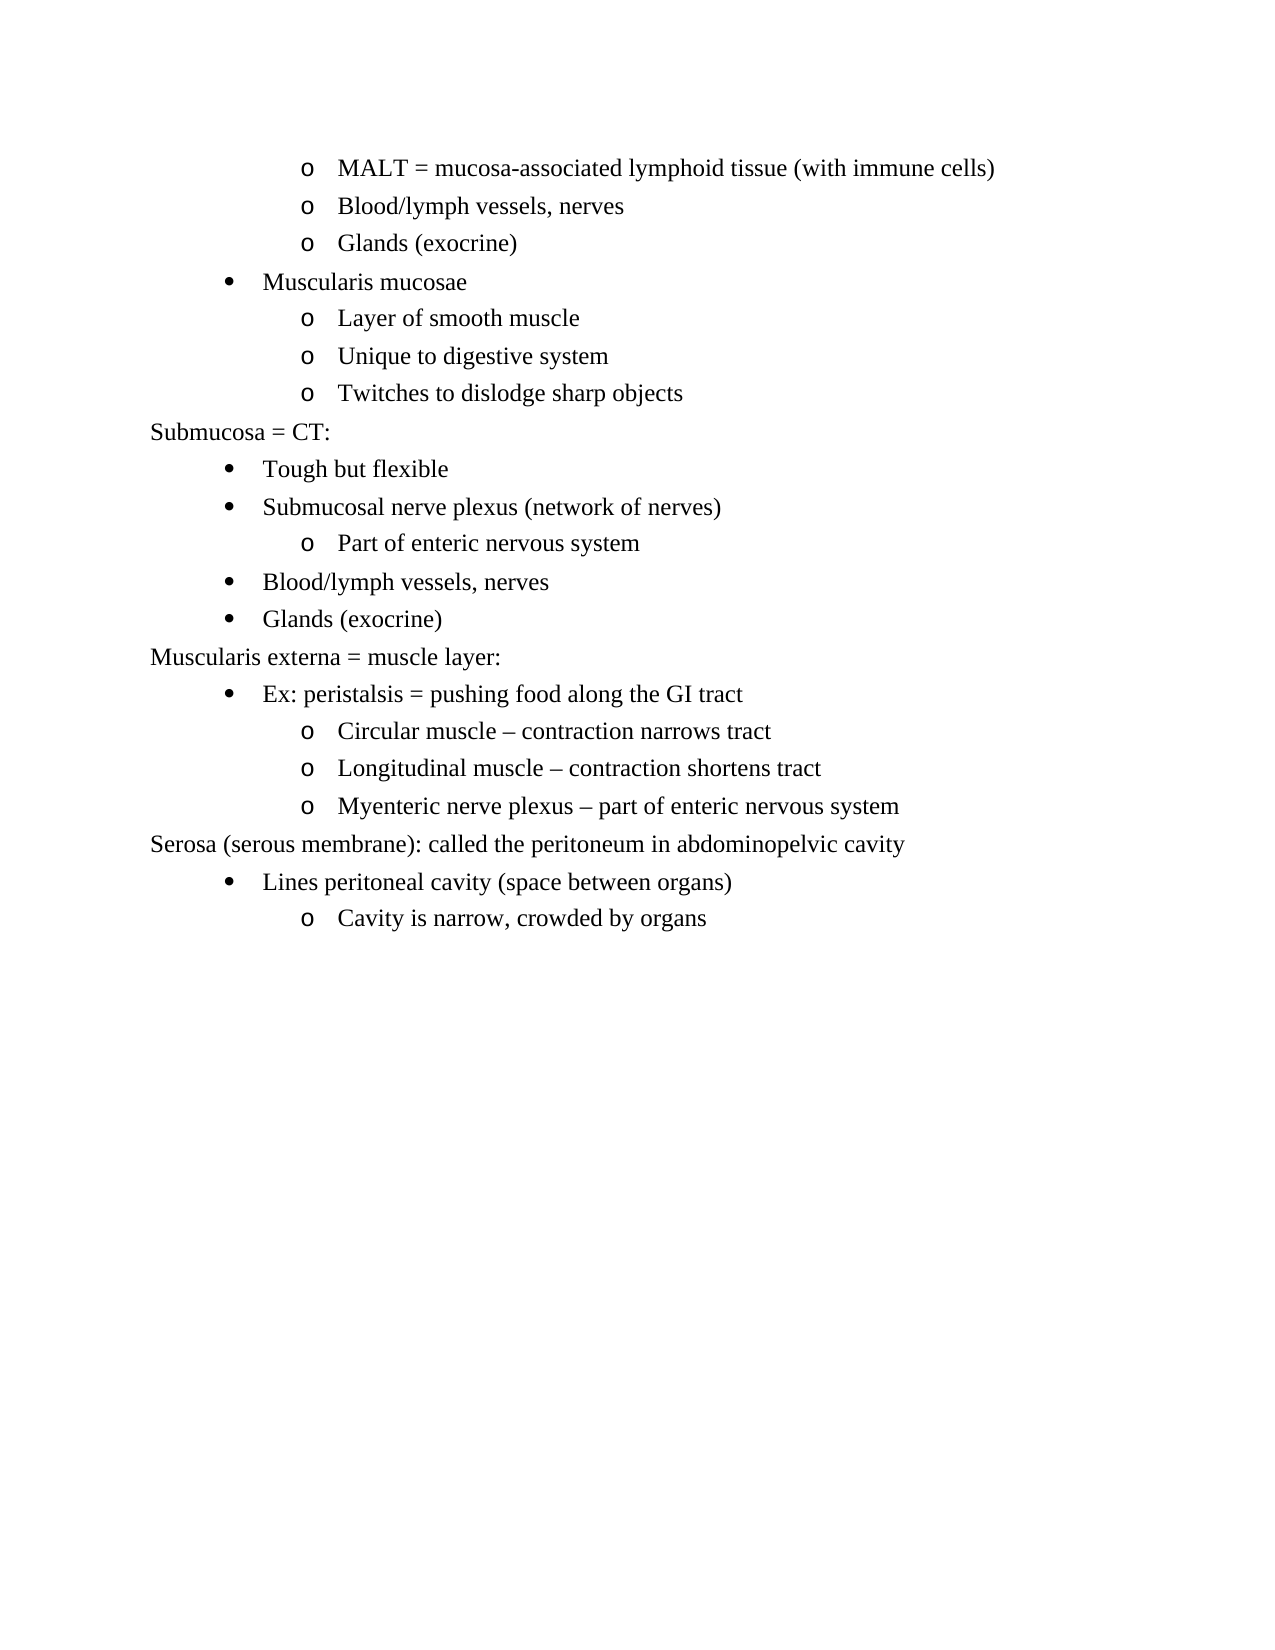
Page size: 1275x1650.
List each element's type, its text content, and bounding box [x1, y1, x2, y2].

text Layer of smooth muscle [300, 300, 1125, 337]
text MALT = mucosa-associated lymphoid tissue (with immune cells) [300, 150, 1125, 187]
text Blood/lymph vessels, nerves [300, 187, 1125, 225]
text Unique to digestive system [300, 337, 1125, 375]
text Cavity is narrow, crowded by organs [300, 900, 1125, 937]
text Serosa (serous membrane): called the peritoneum in abdominopelvic cavity [150, 825, 1125, 862]
text Glands (exocrine) [300, 225, 1125, 262]
text Longitudinal muscle – contraction shortens tract [300, 750, 1125, 787]
text Muscularis externa = muscle layer: [150, 637, 1125, 675]
text Glands (exocrine) [225, 600, 1125, 637]
text Ex: peristalsis = pushing food along the GI tract [225, 675, 1125, 712]
text Muscularis mucosae [225, 262, 1125, 300]
text Myenteric nerve plexus – part of enteric nervous system [300, 787, 1125, 825]
text Tough but flexible [225, 450, 1125, 487]
text Lines peritoneal cavity (space between organs) [225, 862, 1125, 900]
text Part of enteric nervous system [300, 525, 1125, 562]
text Blood/lymph vessels, nerves [225, 562, 1125, 600]
text Twitches to dislodge sharp objects [300, 375, 1125, 412]
text Submucosa = CT: [150, 412, 1125, 450]
text Circular muscle – contraction narrows tract [300, 712, 1125, 750]
text Submucosal nerve plexus (network of nerves) [225, 487, 1125, 525]
